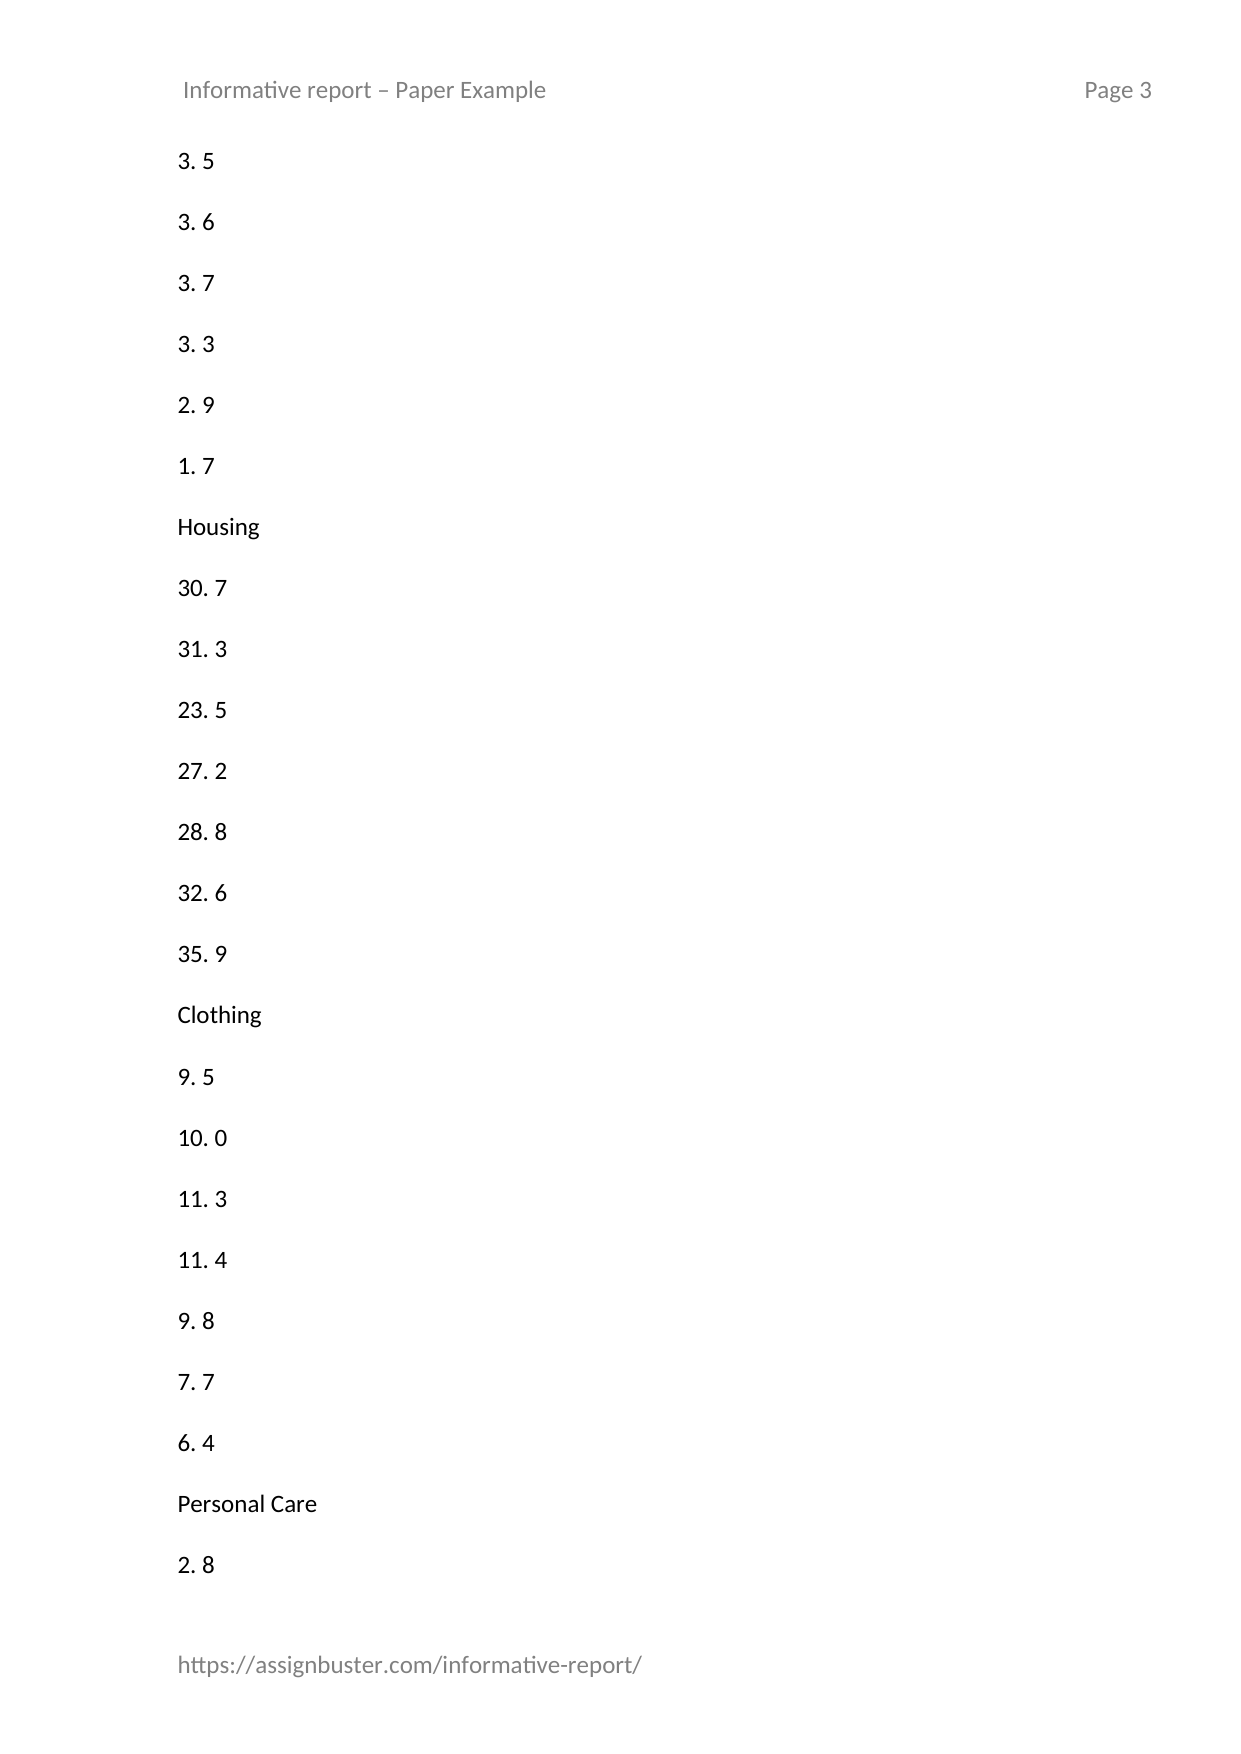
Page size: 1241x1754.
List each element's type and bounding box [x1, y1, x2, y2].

text [177, 145, 1152, 1579]
